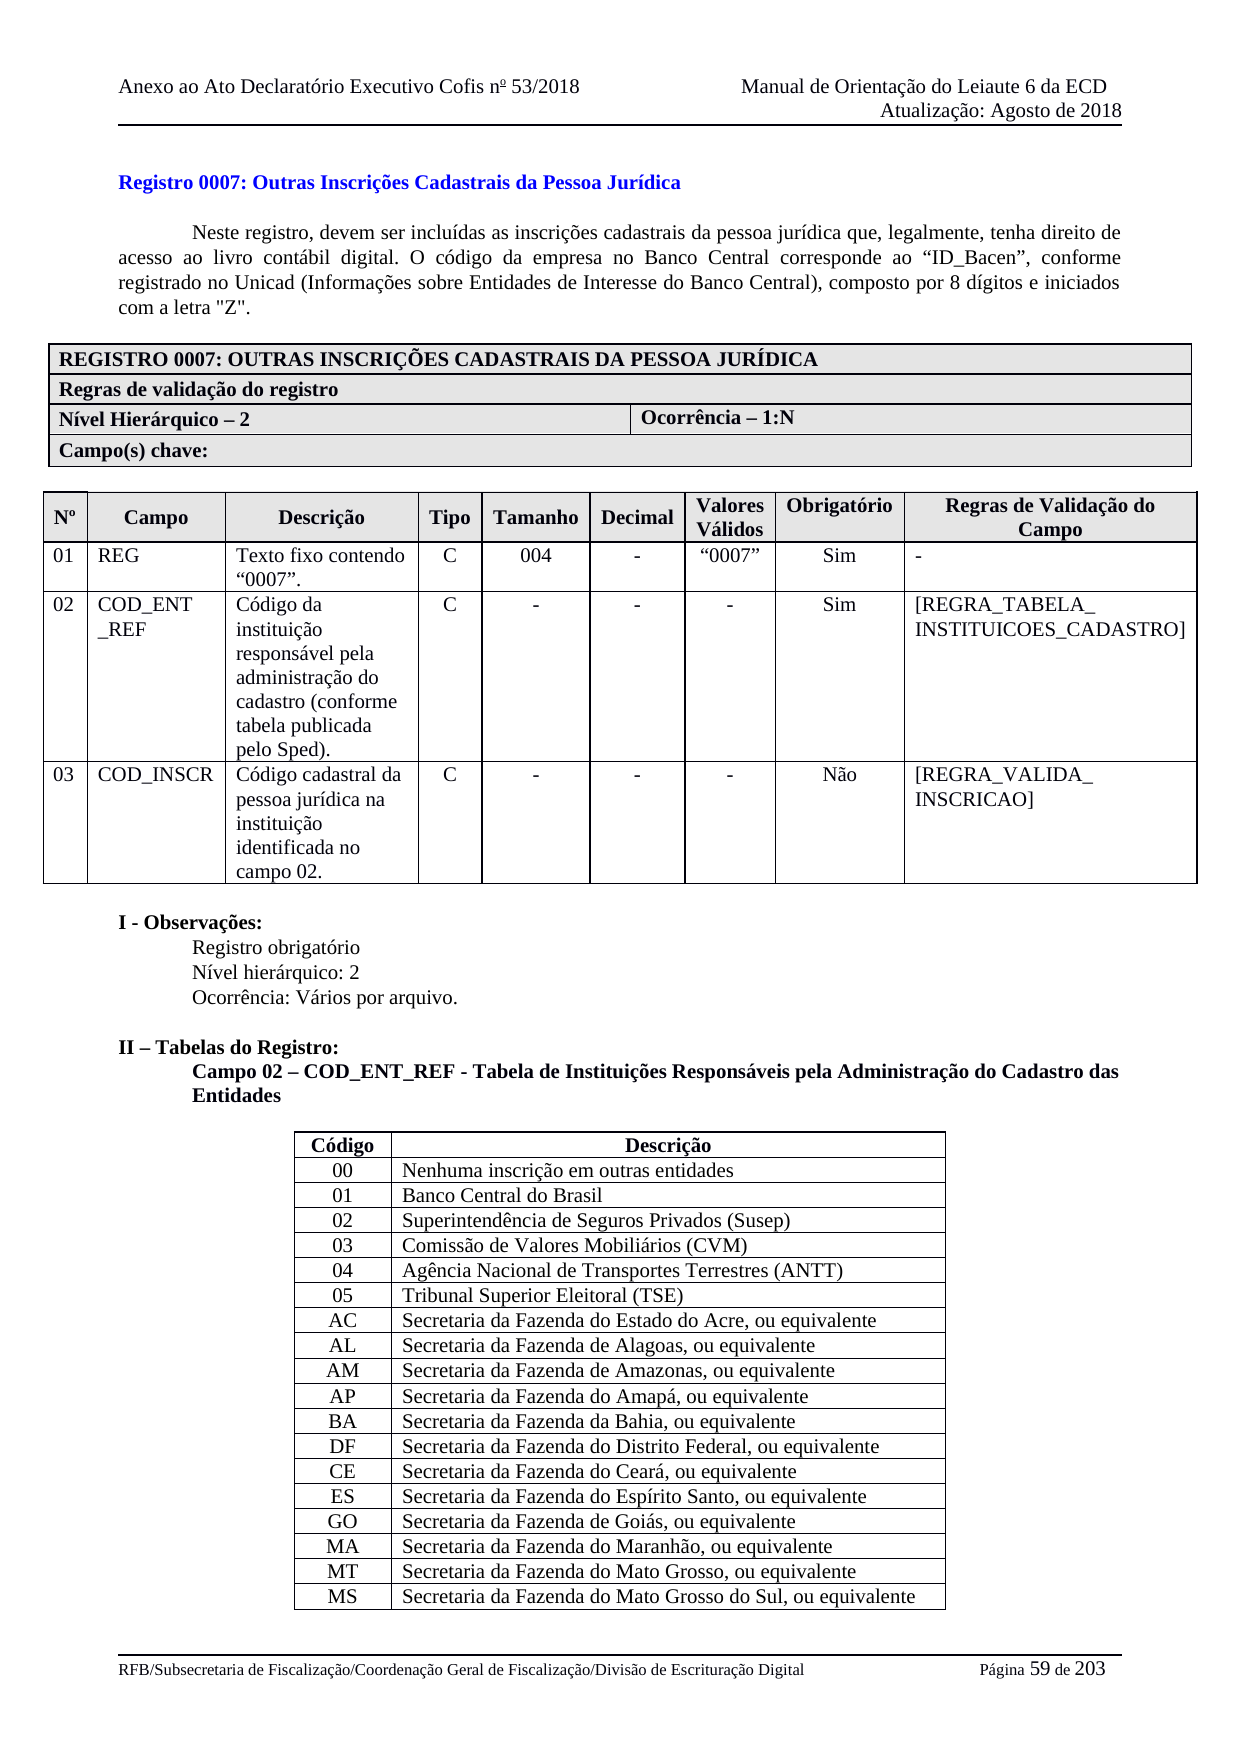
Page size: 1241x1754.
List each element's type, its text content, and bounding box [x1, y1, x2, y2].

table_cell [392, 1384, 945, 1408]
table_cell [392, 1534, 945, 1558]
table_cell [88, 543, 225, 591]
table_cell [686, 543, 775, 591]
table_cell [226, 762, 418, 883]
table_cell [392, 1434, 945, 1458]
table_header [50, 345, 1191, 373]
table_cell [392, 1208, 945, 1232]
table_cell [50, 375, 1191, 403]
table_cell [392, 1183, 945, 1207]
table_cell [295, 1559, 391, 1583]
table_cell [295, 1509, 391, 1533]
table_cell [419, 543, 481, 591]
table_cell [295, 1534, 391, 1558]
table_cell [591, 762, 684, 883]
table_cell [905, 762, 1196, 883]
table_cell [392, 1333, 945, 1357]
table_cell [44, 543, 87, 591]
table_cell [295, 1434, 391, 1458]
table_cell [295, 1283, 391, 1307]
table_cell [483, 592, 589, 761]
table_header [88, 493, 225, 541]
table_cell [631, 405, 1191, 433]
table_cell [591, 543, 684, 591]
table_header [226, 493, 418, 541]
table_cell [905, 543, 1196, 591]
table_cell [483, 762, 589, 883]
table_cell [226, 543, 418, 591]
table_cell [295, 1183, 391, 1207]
text Campo 02 – COD_ENT_REF - Tabela de Instituições Responsáveis pela Administração do Cadastro das Entidades [192, 1059, 1122, 1107]
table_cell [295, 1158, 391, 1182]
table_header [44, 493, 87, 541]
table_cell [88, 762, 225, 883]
text Neste registro, devem ser incluídas as inscrições cadastrais da pessoa jurídica que, legalmente, tenha direito de acesso ao livro contábil digital. O código da empresa no Banco Central corresponde ao “ID_Bacen”, conforme registrado no Unicad (Informações sobre Entidades de Interesse do Banco Central), composto por 8 dígitos e iniciados com a letra "Z". [118, 219, 1122, 319]
subtitle Registro 0007: Outras Inscrições Cadastrais da Pessoa Jurídica [118, 170, 1122, 194]
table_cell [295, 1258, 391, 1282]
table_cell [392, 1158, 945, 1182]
text Registro obrigatório [118, 934, 1122, 959]
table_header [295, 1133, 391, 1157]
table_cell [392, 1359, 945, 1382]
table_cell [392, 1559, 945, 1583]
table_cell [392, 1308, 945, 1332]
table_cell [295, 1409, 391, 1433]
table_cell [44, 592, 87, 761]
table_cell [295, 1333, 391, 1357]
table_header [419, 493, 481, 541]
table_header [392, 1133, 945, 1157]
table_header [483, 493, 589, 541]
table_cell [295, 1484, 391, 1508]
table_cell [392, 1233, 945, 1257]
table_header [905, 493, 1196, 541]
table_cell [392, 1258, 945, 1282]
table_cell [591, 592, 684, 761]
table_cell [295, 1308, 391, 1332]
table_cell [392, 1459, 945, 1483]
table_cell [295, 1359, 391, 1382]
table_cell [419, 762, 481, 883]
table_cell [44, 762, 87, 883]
text I - Observações: [118, 909, 1122, 934]
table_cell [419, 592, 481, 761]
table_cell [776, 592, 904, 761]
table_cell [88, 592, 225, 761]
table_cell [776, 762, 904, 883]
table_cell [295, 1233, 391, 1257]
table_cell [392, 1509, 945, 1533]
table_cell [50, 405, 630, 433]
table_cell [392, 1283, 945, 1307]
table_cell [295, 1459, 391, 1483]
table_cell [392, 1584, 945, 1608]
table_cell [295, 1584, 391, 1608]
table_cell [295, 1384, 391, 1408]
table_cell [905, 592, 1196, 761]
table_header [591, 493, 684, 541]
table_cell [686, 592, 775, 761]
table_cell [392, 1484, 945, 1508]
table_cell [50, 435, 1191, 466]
text Ocorrência: Vários por arquivo. [118, 984, 1122, 1009]
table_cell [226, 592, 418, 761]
text II – Tabelas do Registro: [118, 1034, 1122, 1059]
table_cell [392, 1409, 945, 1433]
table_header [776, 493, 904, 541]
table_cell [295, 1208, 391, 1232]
text Nível hierárquico: 2 [118, 959, 1122, 984]
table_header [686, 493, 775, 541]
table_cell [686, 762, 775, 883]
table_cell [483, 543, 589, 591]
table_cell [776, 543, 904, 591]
